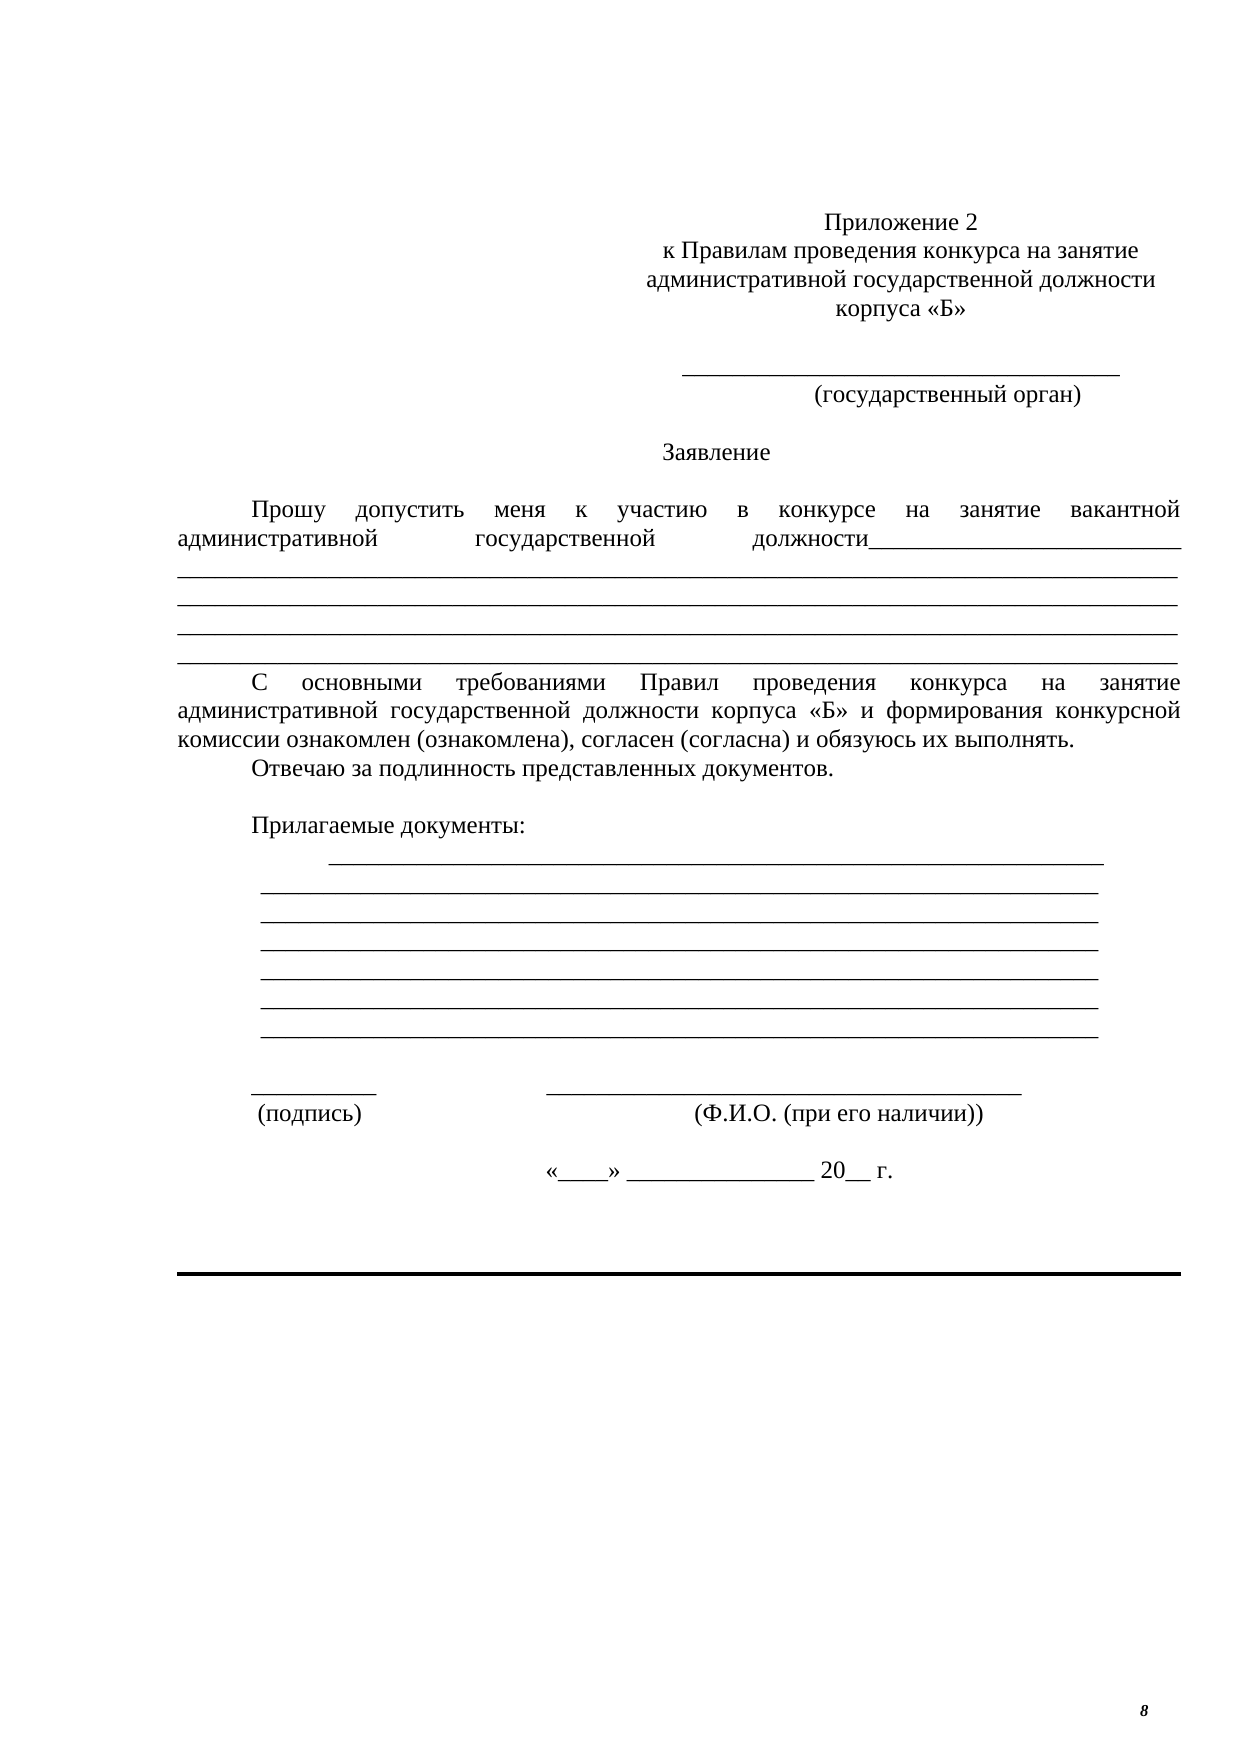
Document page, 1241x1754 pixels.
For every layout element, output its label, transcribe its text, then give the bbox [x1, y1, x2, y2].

text Прилагаемые документы: [177, 810, 1181, 839]
text Отвечаю за подлинность представленных документов. [177, 753, 1181, 782]
text (государственный орган) [620, 379, 1181, 408]
text __________ ______________________________________ [177, 1069, 1181, 1098]
text (подпись) (Ф.И.О. (при его наличии)) [177, 1098, 1181, 1127]
text ___________________________________ [620, 350, 1181, 379]
text Приложение 2 [620, 207, 1181, 235]
text Прошу допустить меня к участию в конкурсе на занятие вакантной административной государственной должности_________________________ ________________________________________________________________________________________________________________________________________________________________ ________________________________________________________________________________________________________________________________________________________________ [177, 494, 1181, 667]
text С основными требованиями Правил проведения конкурса на занятие административной государственной должности корпуса «Б» и формирования конкурсной комиссии ознакомлен (ознакомлена), согласен (согласна) и обязуюсь их выполнять. [177, 667, 1181, 753]
text ______________________________________________________________ ___________________________________________________________________ ___________________________________________________________________ ___________________________________________________________________ ___________________________________________________________________ ___________________________________________________________________ ___________________________________________________________________ [177, 839, 1181, 1040]
text «____» _______________ 20__ г. [177, 1155, 1181, 1184]
text Заявление [177, 437, 1181, 465]
text к Правилам проведения конкурса на занятие административной государственной должности корпуса «Б» [620, 235, 1181, 322]
